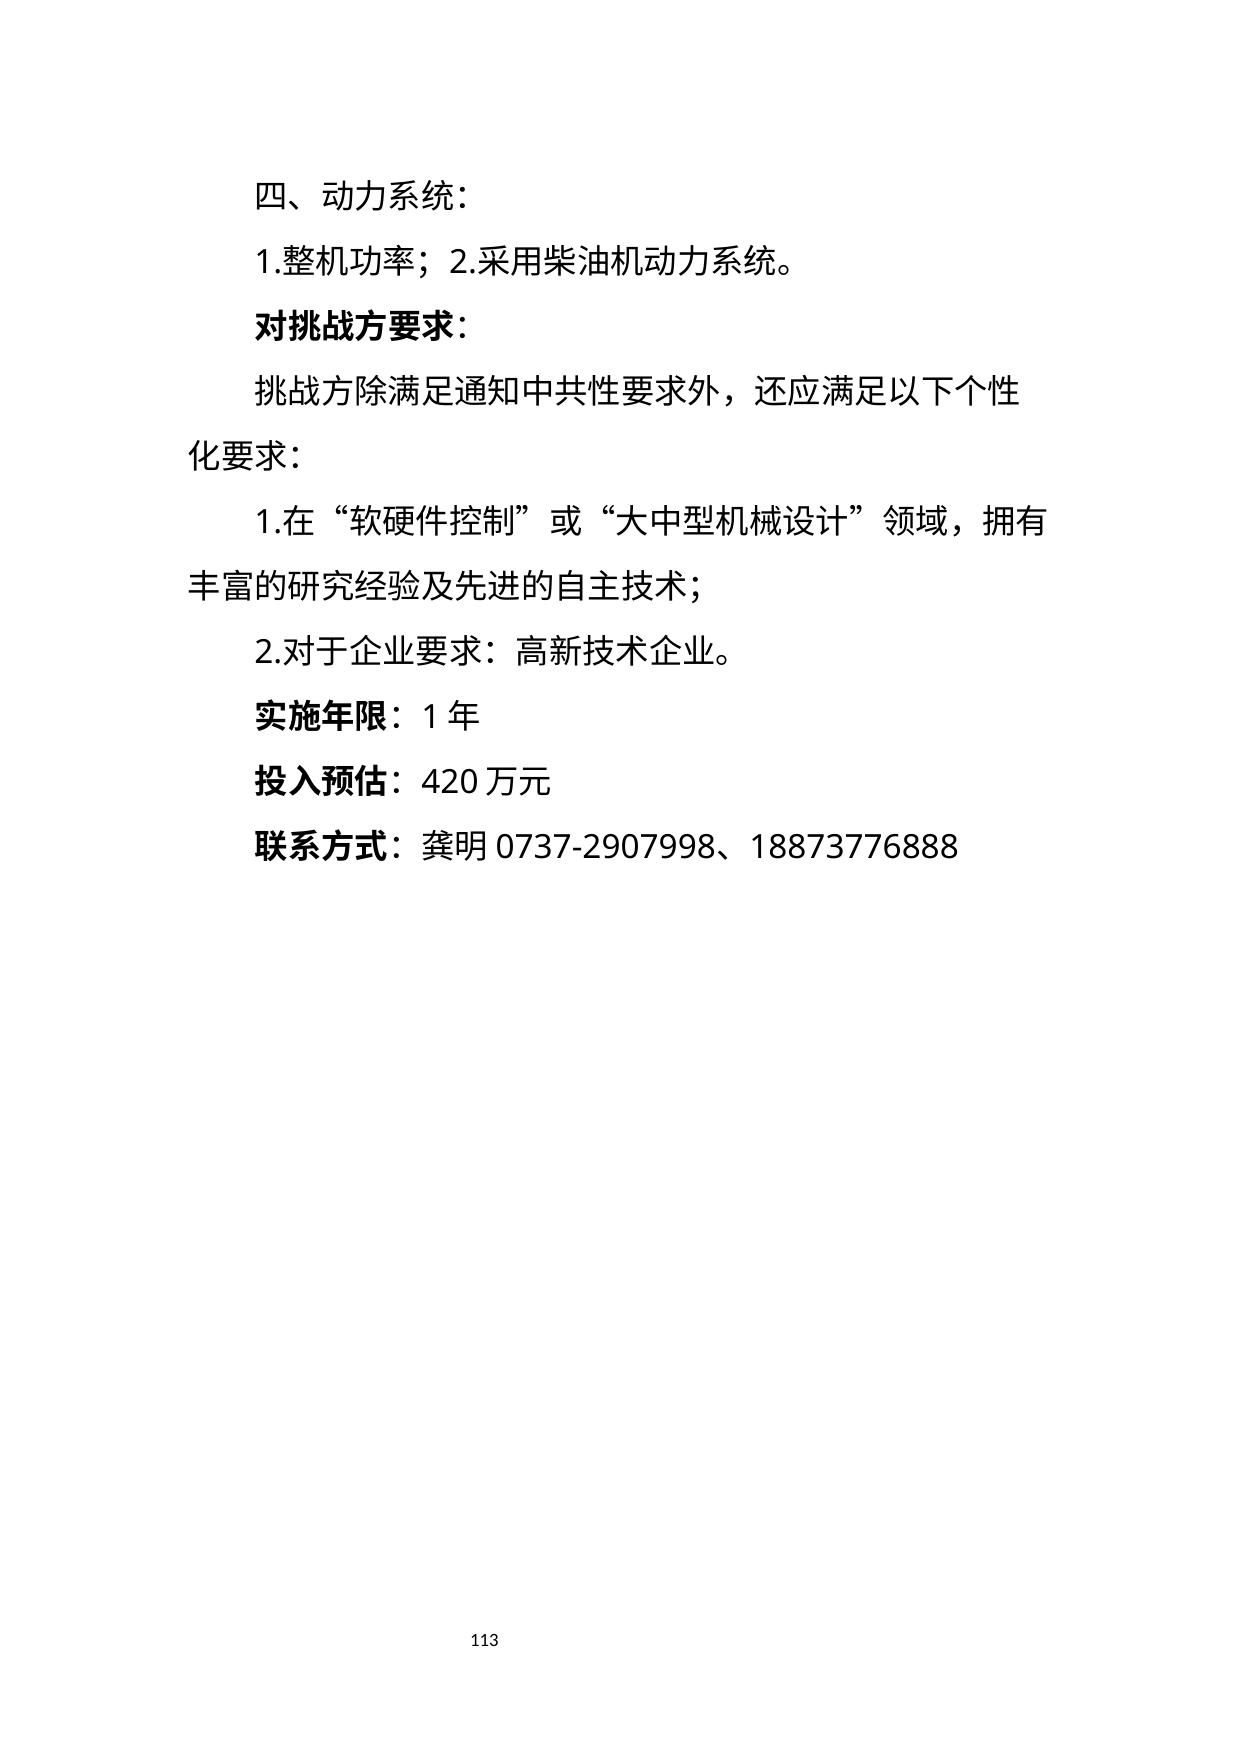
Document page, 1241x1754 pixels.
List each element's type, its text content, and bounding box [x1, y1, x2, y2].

text 实施年限：1年 [187, 682, 1053, 747]
text 2.对于企业要求：高新技术企业。 [187, 617, 1053, 682]
text 四、动力系统： [187, 162, 1053, 227]
text 1.在“软硬件控制”或“大中型机械设计”领域，拥有丰富的研究经验及先进的自主技术； [187, 487, 1053, 617]
text 挑战方除满足通知中共性要求外，还应满足以下个性化要求： [187, 357, 1053, 487]
text 对挑战方要求： [187, 292, 1053, 357]
text 投入预估：420万元 [187, 747, 1053, 812]
text 联系方式：龚明 0737-2907998、18873776888 [187, 812, 1053, 877]
text 1.整机功率；2.采用柴油机动力系统。 [187, 227, 1053, 292]
